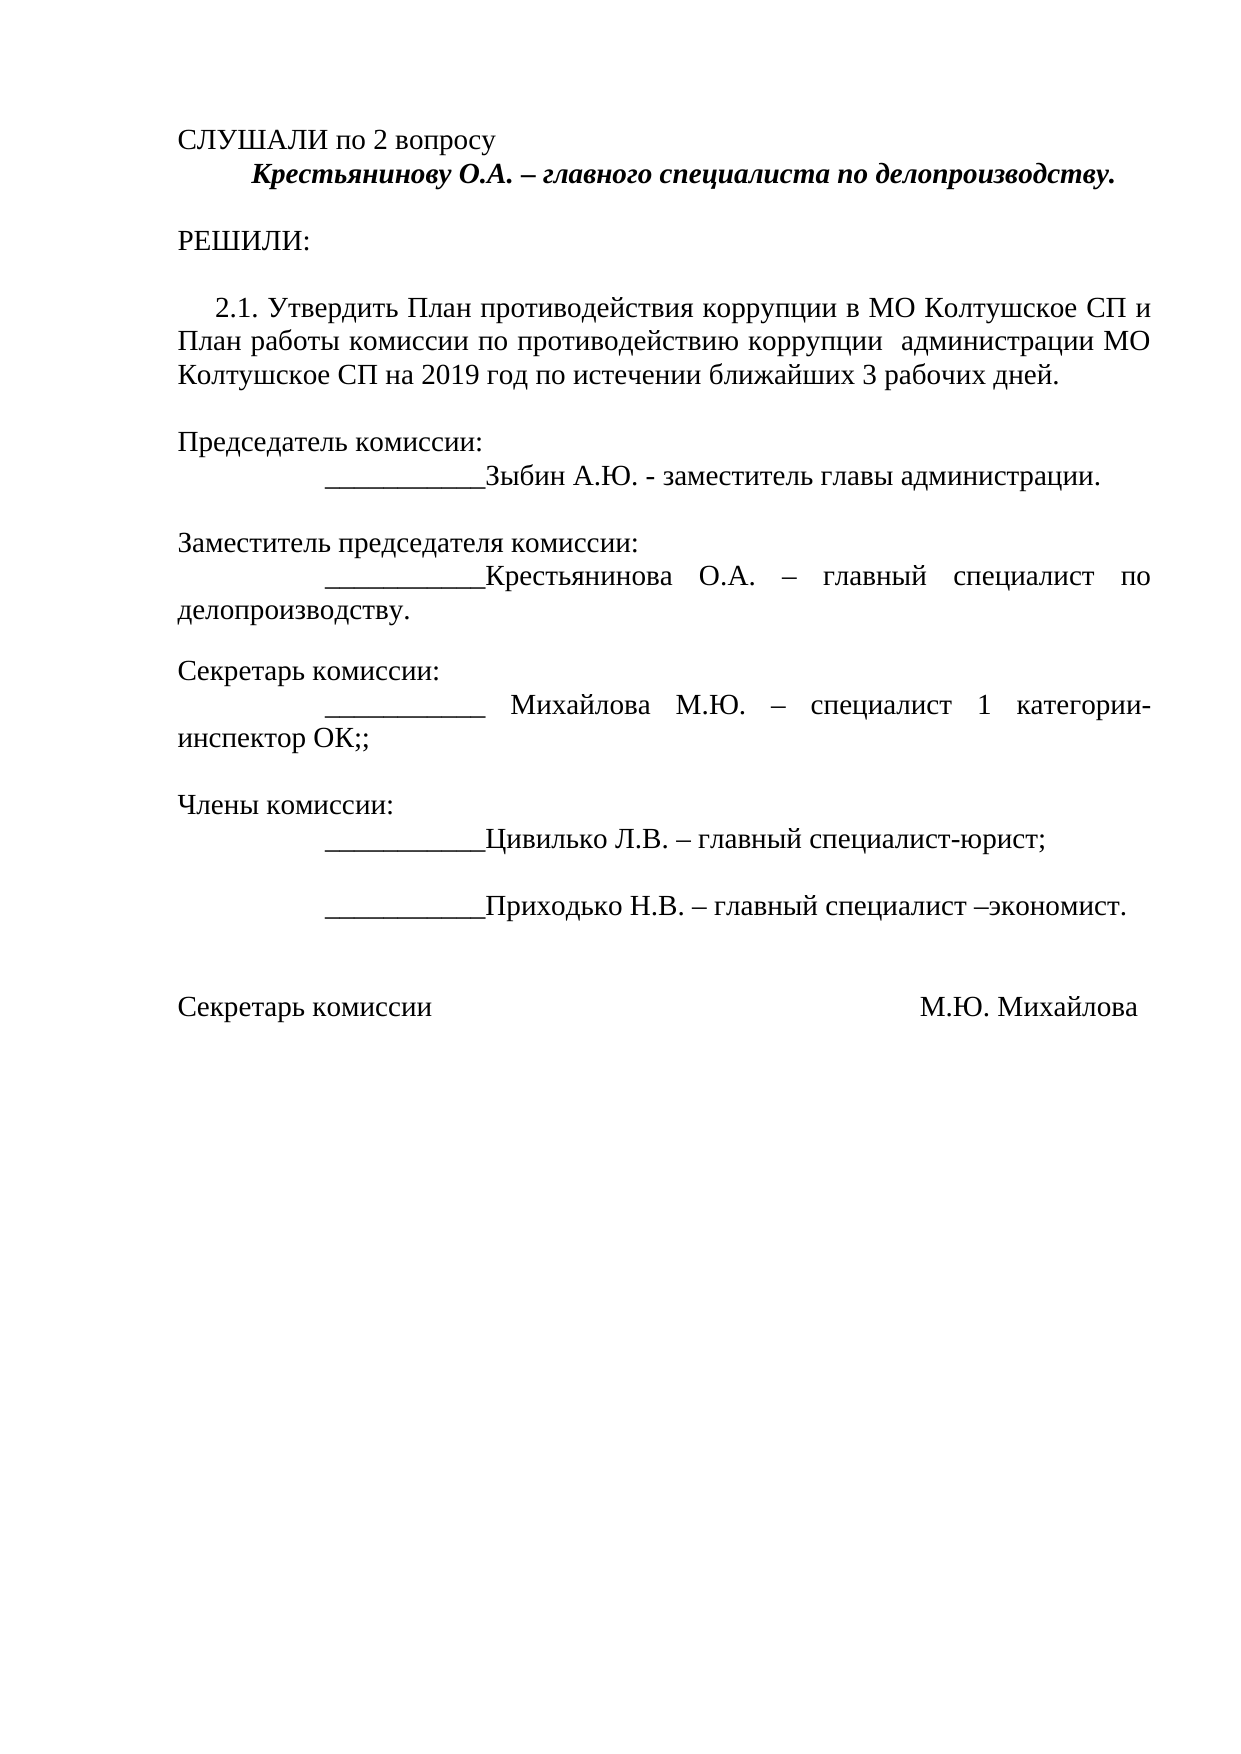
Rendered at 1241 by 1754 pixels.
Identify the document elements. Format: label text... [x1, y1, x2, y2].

text СЛУШАЛИ по 2 вопросу [177, 122, 1152, 156]
text Крестьянинову О.А. – главного специалиста по делопроизводству. [177, 156, 1152, 189]
text Секретарь комиссии: [177, 653, 1152, 687]
text ___________ Михайлова М.Ю. – специалист 1 категории-инспектор ОК;; [177, 687, 1152, 754]
text Заместитель председателя комиссии: [177, 525, 1152, 558]
text ___________Зыбин А.Ю. - заместитель главы администрации. [177, 458, 1152, 491]
text Председатель комиссии: [177, 424, 1152, 458]
text 2.1. Утвердить План противодействия коррупции в МО Колтушское СП и План работы комиссии по противодействию коррупции администрации МО Колтушское СП на 2019 год по истечении ближайших 3 рабочих дней. [177, 290, 1152, 391]
text ___________Цивилько Л.В. – главный специалист-юрист; [177, 821, 1152, 854]
text РЕШИЛИ: [177, 223, 1152, 256]
text ___________Приходько Н.В. – главный специалист –экономист. [177, 888, 1152, 922]
text Секретарь комиссии М.Ю. Михайлова [177, 989, 1152, 1022]
text ___________Крестьянинова О.А. – главный специалист по делопроизводству. [177, 558, 1152, 625]
text Члены комиссии: [177, 787, 1152, 821]
